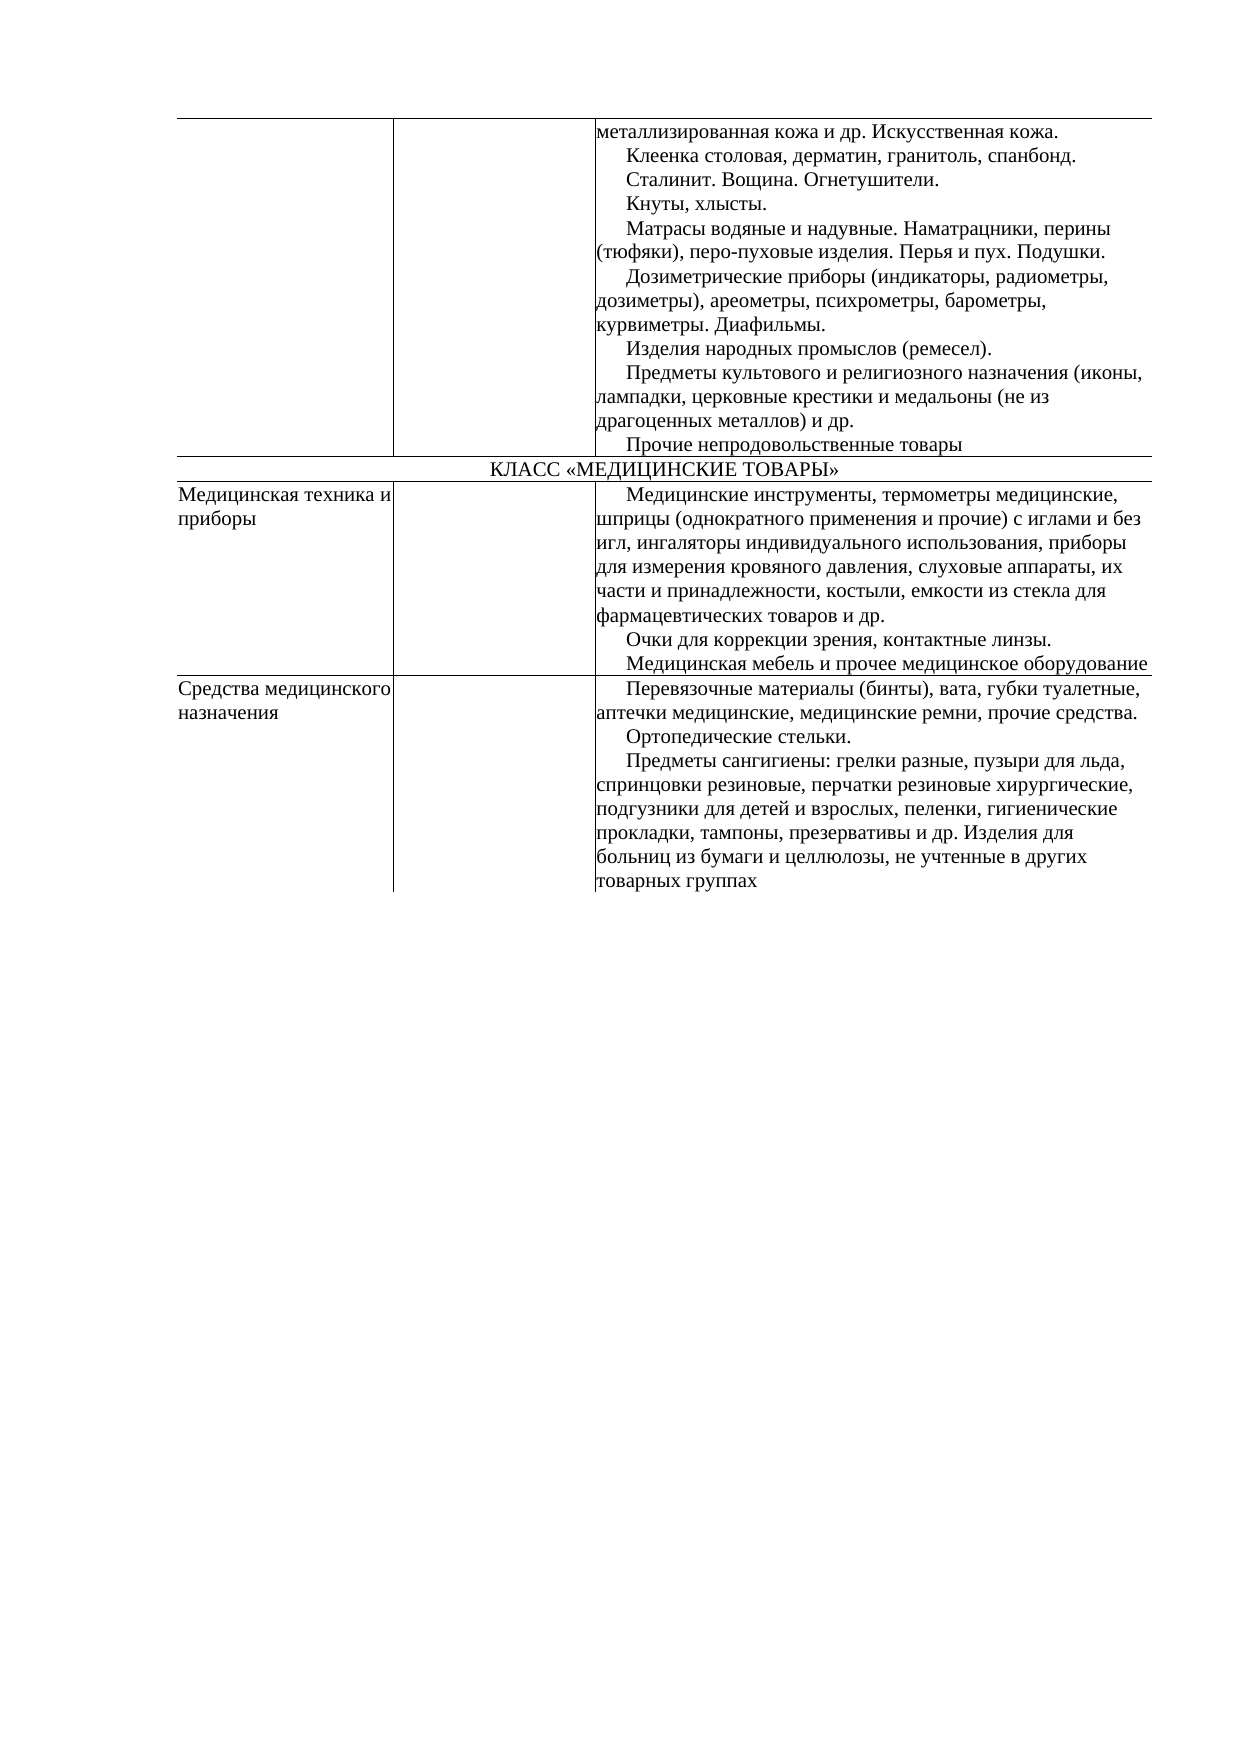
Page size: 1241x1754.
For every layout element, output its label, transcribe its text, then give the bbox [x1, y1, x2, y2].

table_cell Медицинские инструменты, термометры медицинские, шприцы (однократного применения и прочие) с иглами и без игл, ингаляторы индивидуального использования, приборы для измерения кровяного давления, слуховые аппараты, их части и принадлежности, костыли, емкости из стекла для фармацевтических товаров и др. Очки для коррекции зрения, контактные линзы. Медицинская мебель и прочее медицинское оборудование [596, 482, 1152, 675]
table_cell Перевязочные материалы (бинты), вата, губки туалетные, аптечки медицинские, медицинские ремни, прочие средства. Ортопедические стельки. Предметы сангигиены: грелки разные, пузыри для льда, спринцовки резиновые, перчатки резиновые хирургические, подгузники для детей и взрослых, пеленки, гигиенические прокладки, тампоны, презервативы и др. Изделия для больниц из бумаги и целлюлозы, не учтенные в других товарных группах [596, 676, 1152, 892]
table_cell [177, 119, 393, 456]
table_cell [394, 119, 595, 456]
table_cell Средства медицинского назначения [177, 676, 393, 892]
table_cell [596, 119, 1152, 456]
table_cell [394, 676, 595, 892]
table_cell КЛАСС «МЕДИЦИНСКИЕ ТОВАРЫ» [177, 457, 1152, 481]
table_cell [394, 482, 595, 675]
table_cell Медицинская техника и приборы [177, 482, 393, 675]
